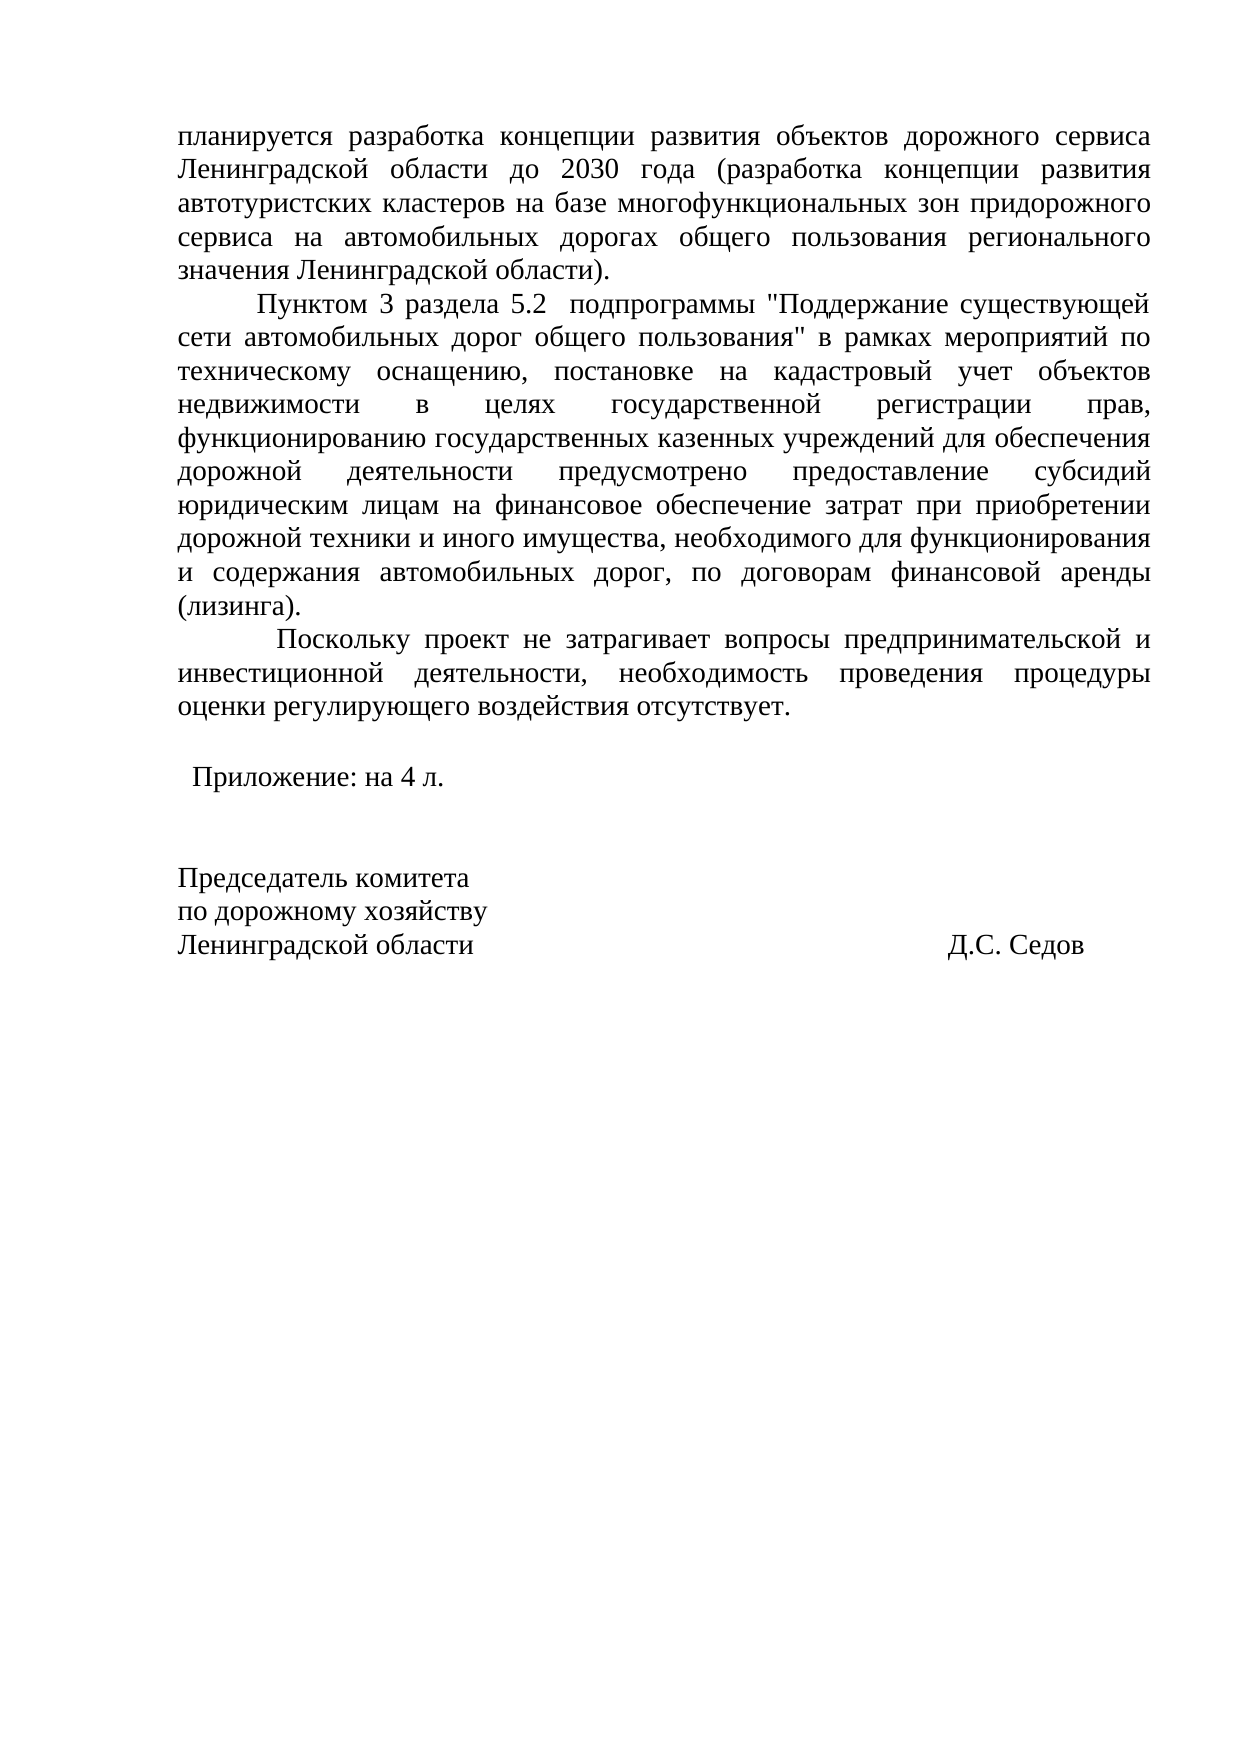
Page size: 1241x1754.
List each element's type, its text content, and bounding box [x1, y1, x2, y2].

text Пунктом 3 раздела 5.2 подпрограммы "Поддержание существующей сети автомобильных дорог общего пользования" в рамках мероприятий по техническому оснащению, постановке на кадастровый учет объектов недвижимости в целях государственной регистрации прав, функционированию государственных казенных учреждений для обеспечения дорожной деятельности предусмотрено предоставление субсидий юридическим лицам на финансовое обеспечение затрат при приобретении дорожной техники и иного имущества, необходимого для функционирования и содержания автомобильных дорог, по договорам финансовой аренды (лизинга). [177, 286, 1152, 621]
text Приложение: на 4 л. [177, 755, 1152, 793]
text планируется разработка концепции развития объектов дорожного сервиса Ленинградской области до 2030 года (разработка концепции развития автотуристских кластеров на базе многофункциональных зон придорожного сервиса на автомобильных дорогах общего пользования регионального значения Ленинградской области). [177, 118, 1152, 286]
text Ленинградской области Д.С. Седов [177, 927, 1152, 961]
text Поскольку проект не затрагивает вопросы предпринимательской и инвестиционной деятельности, необходимость проведения процедуры оценки регулирующего воздействия отсутствует. [177, 621, 1152, 722]
text Председатель комитета [177, 860, 1152, 893]
text по дорожному хозяйству [177, 893, 1152, 927]
